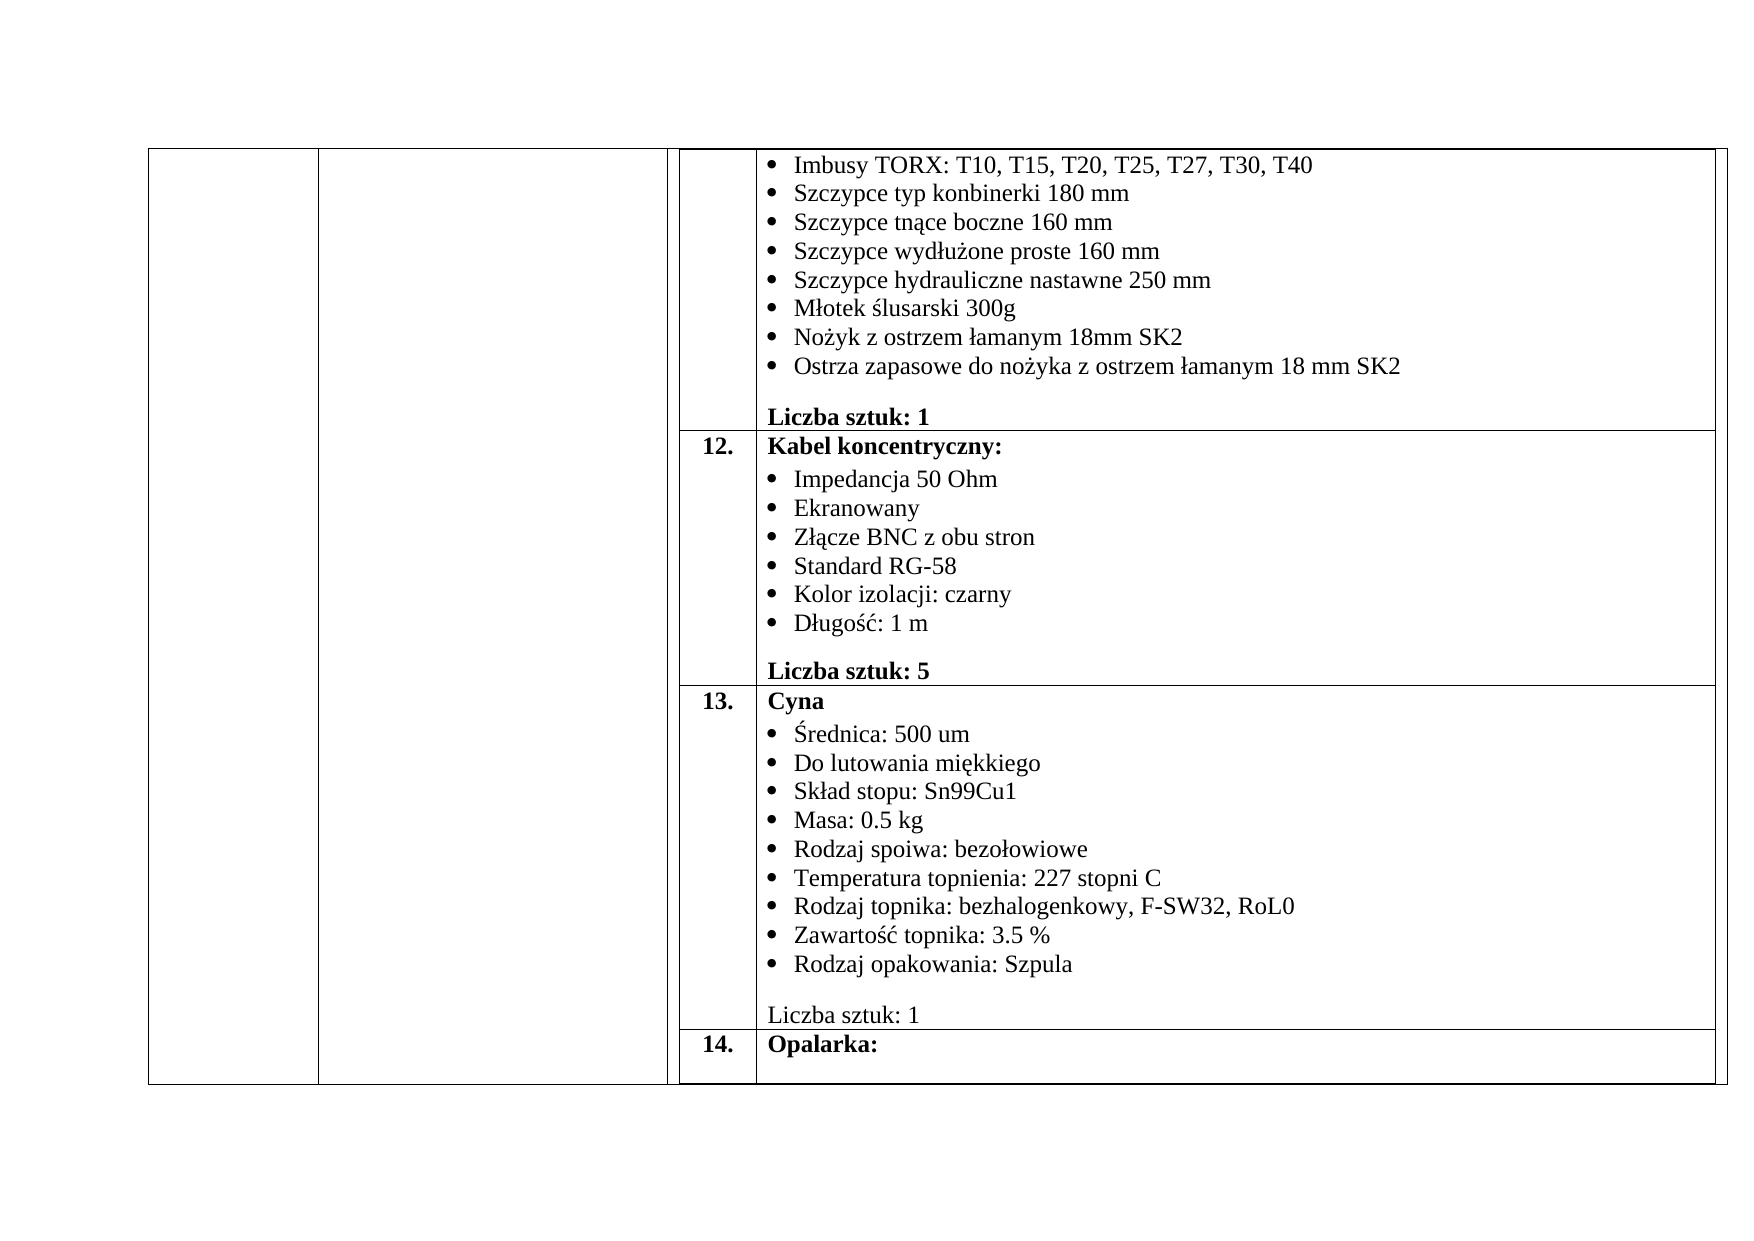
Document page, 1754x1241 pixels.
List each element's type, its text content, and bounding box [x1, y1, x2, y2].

table_header [757, 150, 1715, 430]
table_header [680, 686, 756, 1029]
table_header [680, 150, 756, 430]
table_header [668, 149, 679, 1084]
table_header [680, 1030, 756, 1083]
table_header [757, 1030, 1715, 1083]
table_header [319, 149, 667, 1084]
table_header [680, 431, 756, 685]
table_header 5 [149, 149, 318, 1084]
table_header [1716, 149, 1727, 1084]
table_header [757, 431, 1715, 685]
table_header [757, 686, 1715, 1029]
